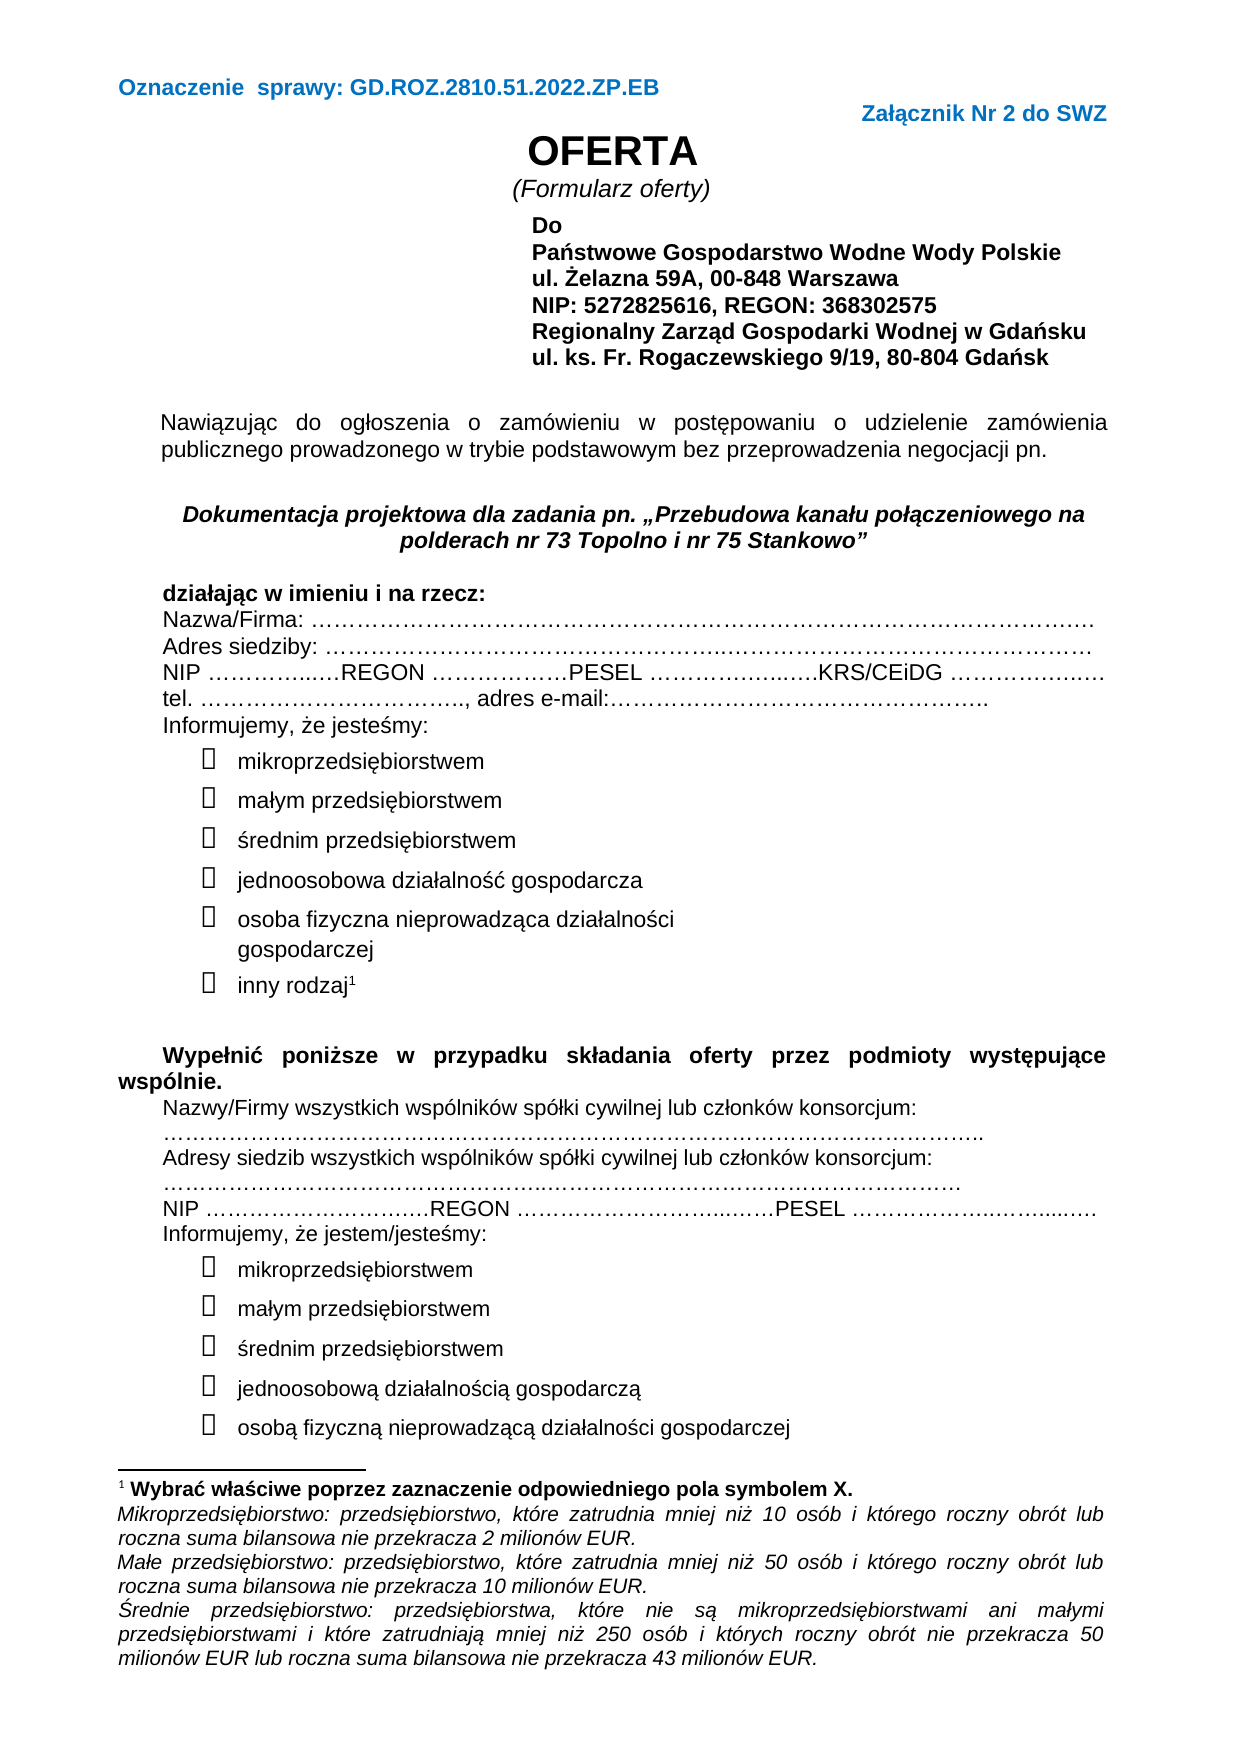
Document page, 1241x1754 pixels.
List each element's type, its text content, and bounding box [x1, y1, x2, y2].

text OFERTA [118, 127, 1107, 174]
text Nazwy/Firmy wszystkich wspólników spółki cywilnej lub członków konsorcjum: ………………………………………………………………………………………………….. [162, 1095, 1111, 1145]
text Państwowe Gospodarstwo Wodne Wody Polskie [532, 239, 1066, 265]
text Oznaczenie sprawy: GD.ROZ.2810.51.2022.ZP.EB [118, 74, 1107, 100]
text Informujemy, że jestem/jesteśmy: [162, 1221, 1107, 1246]
list średnim przedsiębiorstwem [200, 817, 799, 857]
text Informujemy, że jesteśmy: [162, 712, 799, 738]
text Adres siedziby: ……………………………………………..………………………………………… [162, 633, 1107, 659]
subtitle Nawiązując do ogłoszenia o zamówieniu w postępowaniu o udzielenie zamówienia publicznego prowadzonego w trybie podstawowym bez przeprowadzenia negocjacji pn. [160, 409, 1108, 462]
list jednoosobową działalnością gospodarczą [200, 1365, 1107, 1405]
list jednoosobowa działalność gospodarcza [200, 857, 799, 897]
text Adresy siedzib wszystkich wspólników spółki cywilnej lub członków konsorcjum: ……………………………………………..………………………………………………… [162, 1145, 1107, 1196]
text działając w imieniu i na rzecz: [162, 580, 1107, 606]
text Regionalny Zarząd Gospodarki Wodnej w Gdańsku [493, 318, 1107, 344]
list małym przedsiębiorstwem [200, 778, 799, 817]
text NIP …………...…REGON ………………PESEL ………….…...….KRS/CEiDG ………….…..… [162, 659, 1107, 685]
list inny rodzaj [200, 963, 799, 1002]
text Do [457, 213, 1107, 239]
text Nazwa/Firma: ……………………………………………………………………………………….… [162, 606, 1107, 633]
list mikroprzedsiębiorstwem [200, 738, 799, 778]
text (Formularz oferty) [118, 174, 1107, 203]
text Dokumentacja projektowa dla zadania pn. „Przebudowa kanału połączeniowego na polderach nr 73 Topolno i nr 75 Stankowo” [162, 501, 1107, 553]
text ul. ks. Fr. Rogaczewskiego 9/19, 80-804 Gdańsk [532, 344, 1077, 371]
text tel. …………………………….., adres e-mail:………………………………………….. [162, 685, 1107, 712]
list osobą fizyczną nieprowadzącą działalności gospodarczej [200, 1405, 1107, 1444]
list małym przedsiębiorstwem [200, 1286, 1107, 1325]
list mikroprzedsiębiorstwem [200, 1246, 1107, 1286]
text ul. Żelazna 59A, 00-848 Warszawa [532, 265, 1066, 292]
text NIP ……………………….…REGON ………………………...……PESEL ………………..…….....…. [162, 1196, 1107, 1221]
text NIP: 5272825616, REGON: 368302575 [532, 292, 1066, 318]
list średnim przedsiębiorstwem [200, 1325, 1107, 1365]
list osoba fizyczna nieprowadząca działalności gospodarczej [200, 897, 799, 963]
text Wypełnić poniższe w przypadku składania oferty przez podmioty występujące wspólnie. [118, 1042, 1107, 1095]
text Załącznik Nr 2 do SWZ [118, 100, 1107, 127]
